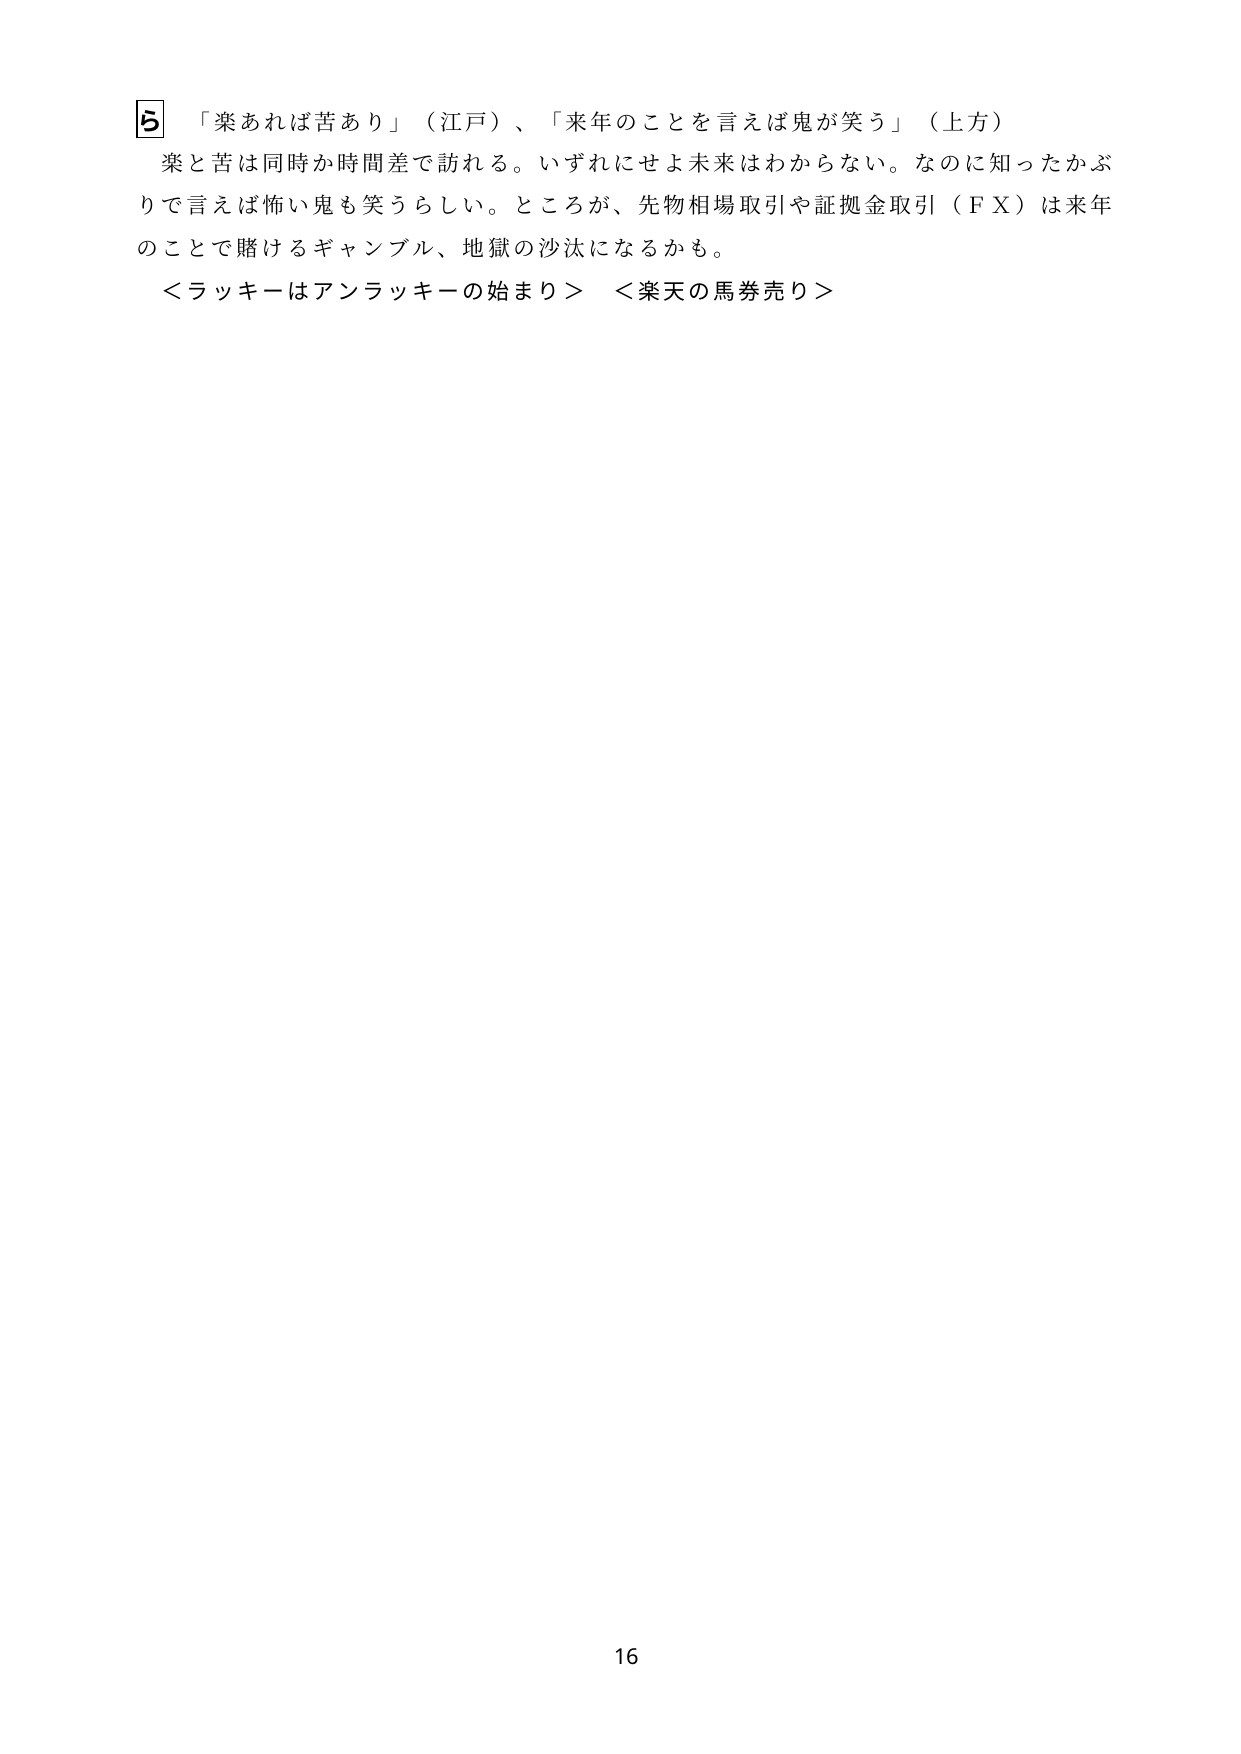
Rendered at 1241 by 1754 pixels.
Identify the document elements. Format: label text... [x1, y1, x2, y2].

text ＜ラッキーはアンラッキーの始まり＞ ＜楽天の馬券売り＞ [136, 268, 1116, 311]
text 楽と苦は同時か時間差で訪れる。いずれにせよ未来はわからない。なのに知ったかぶりで言えば怖い鬼も笑うらしい。ところが、先物相場取引や証拠金取引（ＦＸ）は来年のことで賭けるギャンブル、地獄の沙汰になるかも。 [136, 141, 1116, 268]
text ら 「楽あれば苦あり」（江戸）、「来年のことを言えば鬼が笑う」（上方） [136, 98, 1116, 141]
